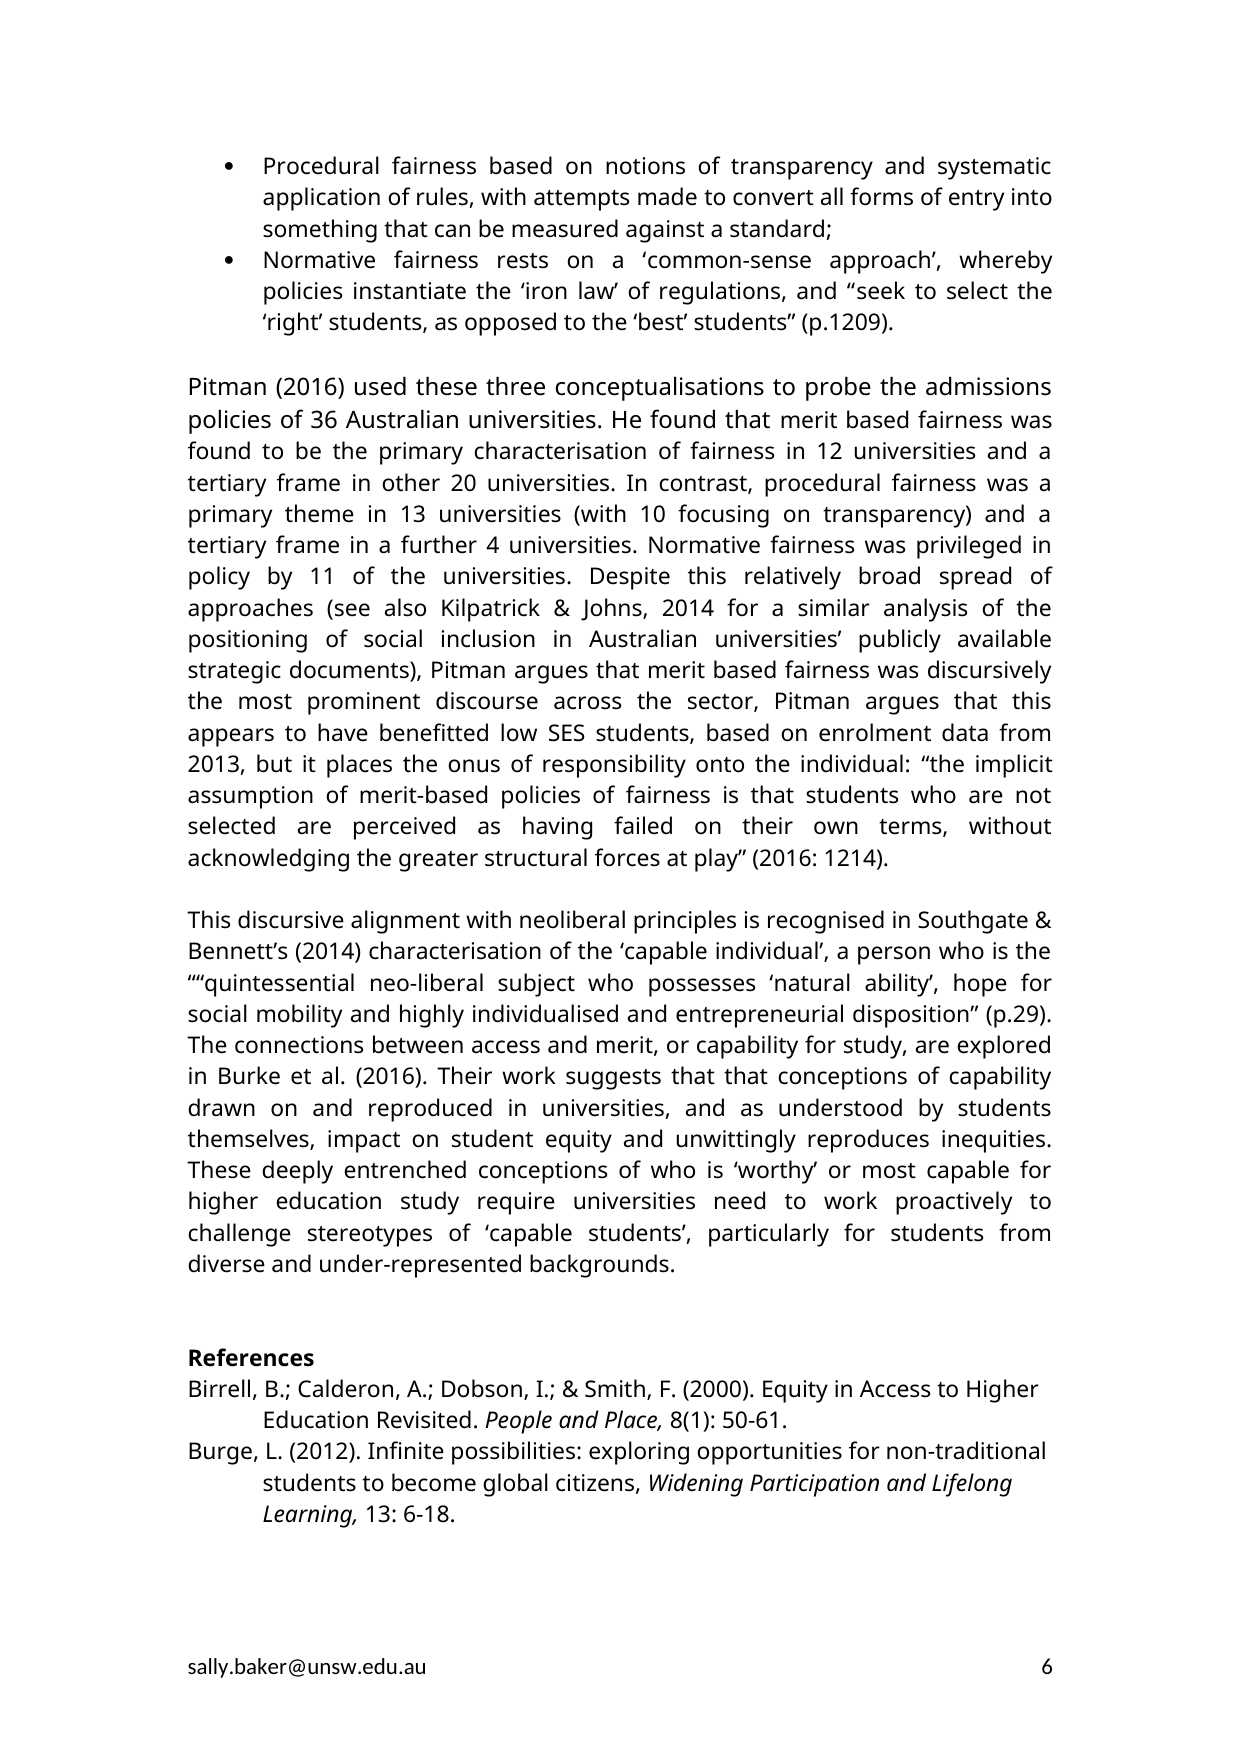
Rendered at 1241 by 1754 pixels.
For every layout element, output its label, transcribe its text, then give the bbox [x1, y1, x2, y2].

list Normative fairness rests on a ‘common-sense approach’, whereby policies instantiate the ‘iron law’ of regulations, and “seek to select the ‘right’ students, as opposed to the ‘best’ students” (p.1209). [225, 244, 1053, 337]
text Burge, L. (2012). Infinite possibilities: exploring opportunities for non-traditional students to become global citizens, Widening Participation and Lifelong Learning, 13: 6-18. [187, 1435, 1053, 1529]
text References [187, 1342, 1053, 1373]
text This discursive alignment with neoliberal principles is recognised in Southgate & Bennett’s (2014) characterisation of the ‘capable individual’, a person who is the ““quintessential neo-liberal subject who possesses ‘natural ability’, hope for social mobility and highly individualised and entrepreneurial disposition” (p.29). The connections between access and merit, or capability for study, are explored in Burke et al. (2016). Their work suggests that that conceptions of capability drawn on and reproduced in universities, and as understood by students themselves, impact on student equity and unwittingly reproduces inequities. These deeply entrenched conceptions of who is ‘worthy’ or most capable for higher education study require universities need to work proactively to challenge stereotypes of ‘capable students’, particularly for students from diverse and under-represented backgrounds. [187, 904, 1053, 1279]
text Birrell, B.; Calderon, A.; Dobson, I.; & Smith, F. (2000). Equity in Access to Higher Education Revisited. People and Place, 8(1): 50-61. [187, 1373, 1053, 1435]
list Procedural fairness based on notions of transparency and systematic application of rules, with attempts made to convert all forms of entry into something that can be measured against a standard; [225, 150, 1053, 244]
text Pitman (2016) used these three conceptualisations to probe the admissions policies of 36 Australian universities. He found that merit based fairness was found to be the primary characterisation of fairness in 12 universities and a tertiary frame in other 20 universities. In contrast, procedural fairness was a primary theme in 13 universities (with 10 focusing on transparency) and a tertiary frame in a further 4 universities. Normative fairness was privileged in policy by 11 of the universities. Despite this relatively broad spread of approaches (see also Kilpatrick & Johns, 2014 for a similar analysis of the positioning of social inclusion in Australian universities’ publicly available strategic documents), Pitman argues that merit based fairness was discursively the most prominent discourse across the sector, Pitman argues that this appears to have benefitted low SES students, based on enrolment data from 2013, but it places the onus of responsibility onto the individual: “the implicit assumption of merit-based policies of fairness is that students who are not selected are perceived as having failed on their own terms, without acknowledging the greater structural forces at play” (2016: 1214). [187, 370, 1053, 873]
